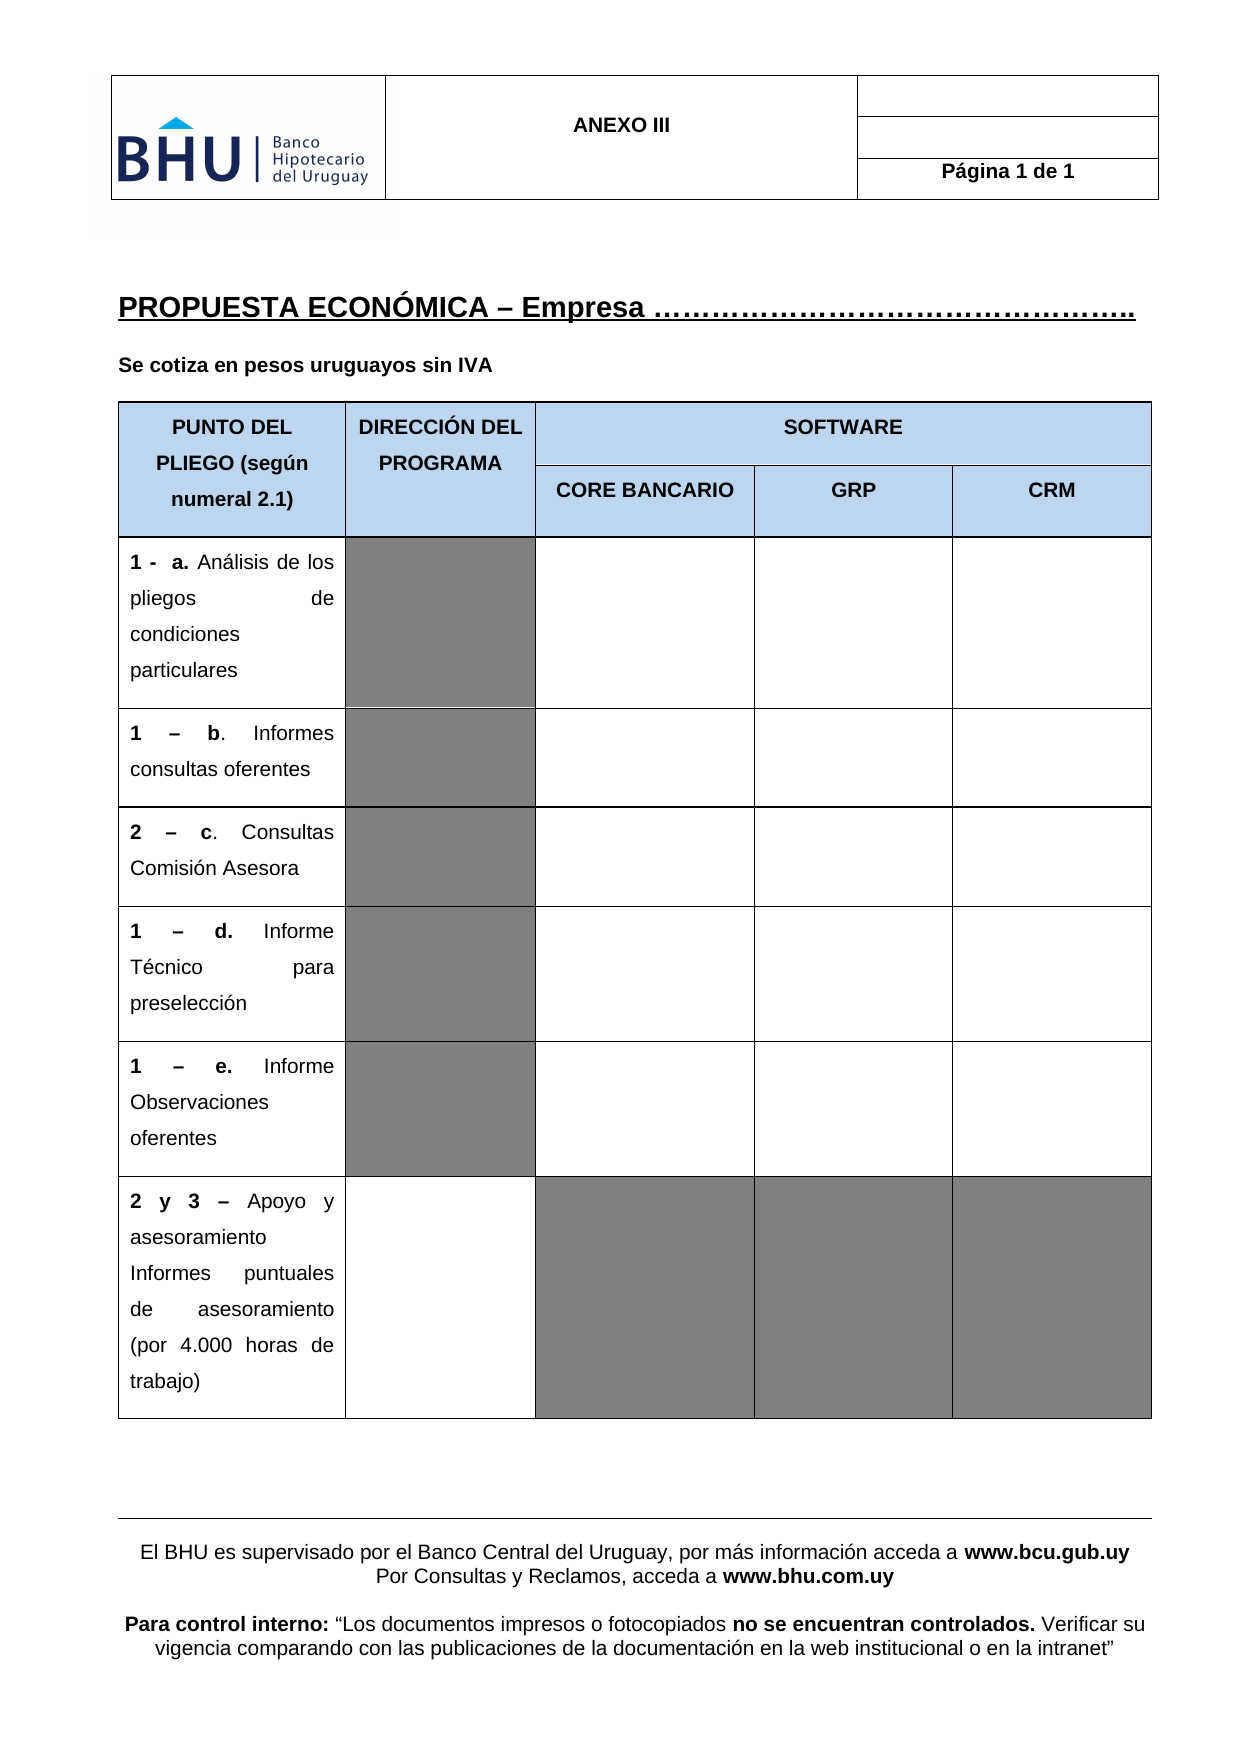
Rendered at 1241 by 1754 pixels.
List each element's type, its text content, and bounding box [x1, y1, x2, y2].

table_cell [346, 1042, 535, 1176]
table_cell [755, 538, 952, 707]
table_cell [953, 538, 1151, 707]
table_cell [755, 1177, 952, 1418]
table_cell 2 y 3 – Apoyo y asesoramiento Informes puntuales de asesoramiento (por 4.000 horas de trabajo) [119, 1177, 345, 1418]
picture [112, 76, 385, 199]
table_cell [755, 907, 952, 1041]
table_cell [536, 709, 754, 806]
table_cell [953, 1177, 1151, 1418]
table_cell 1 – d. Informe Técnico para preselección [119, 907, 345, 1041]
table_cell [536, 808, 754, 906]
table_cell GRP [755, 466, 952, 536]
table_header SOFTWARE [536, 403, 1151, 464]
table_cell 2 – c. Consultas Comisión Asesora [119, 808, 345, 906]
table_cell [536, 1177, 754, 1418]
table_cell [346, 709, 535, 806]
table_cell [953, 907, 1151, 1041]
table_cell 1 - a. Análisis de los pliegos de condiciones particulares [119, 538, 345, 707]
table_cell CRM [953, 466, 1151, 536]
table_cell 1 – b. Informes consultas oferentes [119, 709, 345, 806]
text Se cotiza en pesos uruguayos sin IVA [118, 353, 1152, 377]
table_cell [346, 538, 535, 707]
table_cell [755, 709, 952, 806]
table_cell [755, 808, 952, 906]
table_header PUNTO DEL PLIEGO (según numeral 2.1) [119, 403, 345, 536]
table_cell [755, 1042, 952, 1176]
table_cell [536, 538, 754, 707]
table_cell [536, 1042, 754, 1176]
table_cell [346, 907, 535, 1041]
picture [88, 75, 395, 233]
table_cell [953, 808, 1151, 906]
text PROPUESTA ECONÓMICA – Empresa ………………………………………….. [118, 290, 1152, 324]
table_cell [346, 1177, 535, 1418]
table_cell [953, 1042, 1151, 1176]
table_header DIRECCIÓN DEL PROGRAMA [346, 403, 535, 536]
table_cell [953, 709, 1151, 806]
table_cell 1 – e. Informe Observaciones oferentes [119, 1042, 345, 1176]
table_cell CORE BANCARIO [536, 466, 754, 536]
table_cell [536, 907, 754, 1041]
table_cell [346, 808, 535, 906]
picture [386, 76, 395, 199]
